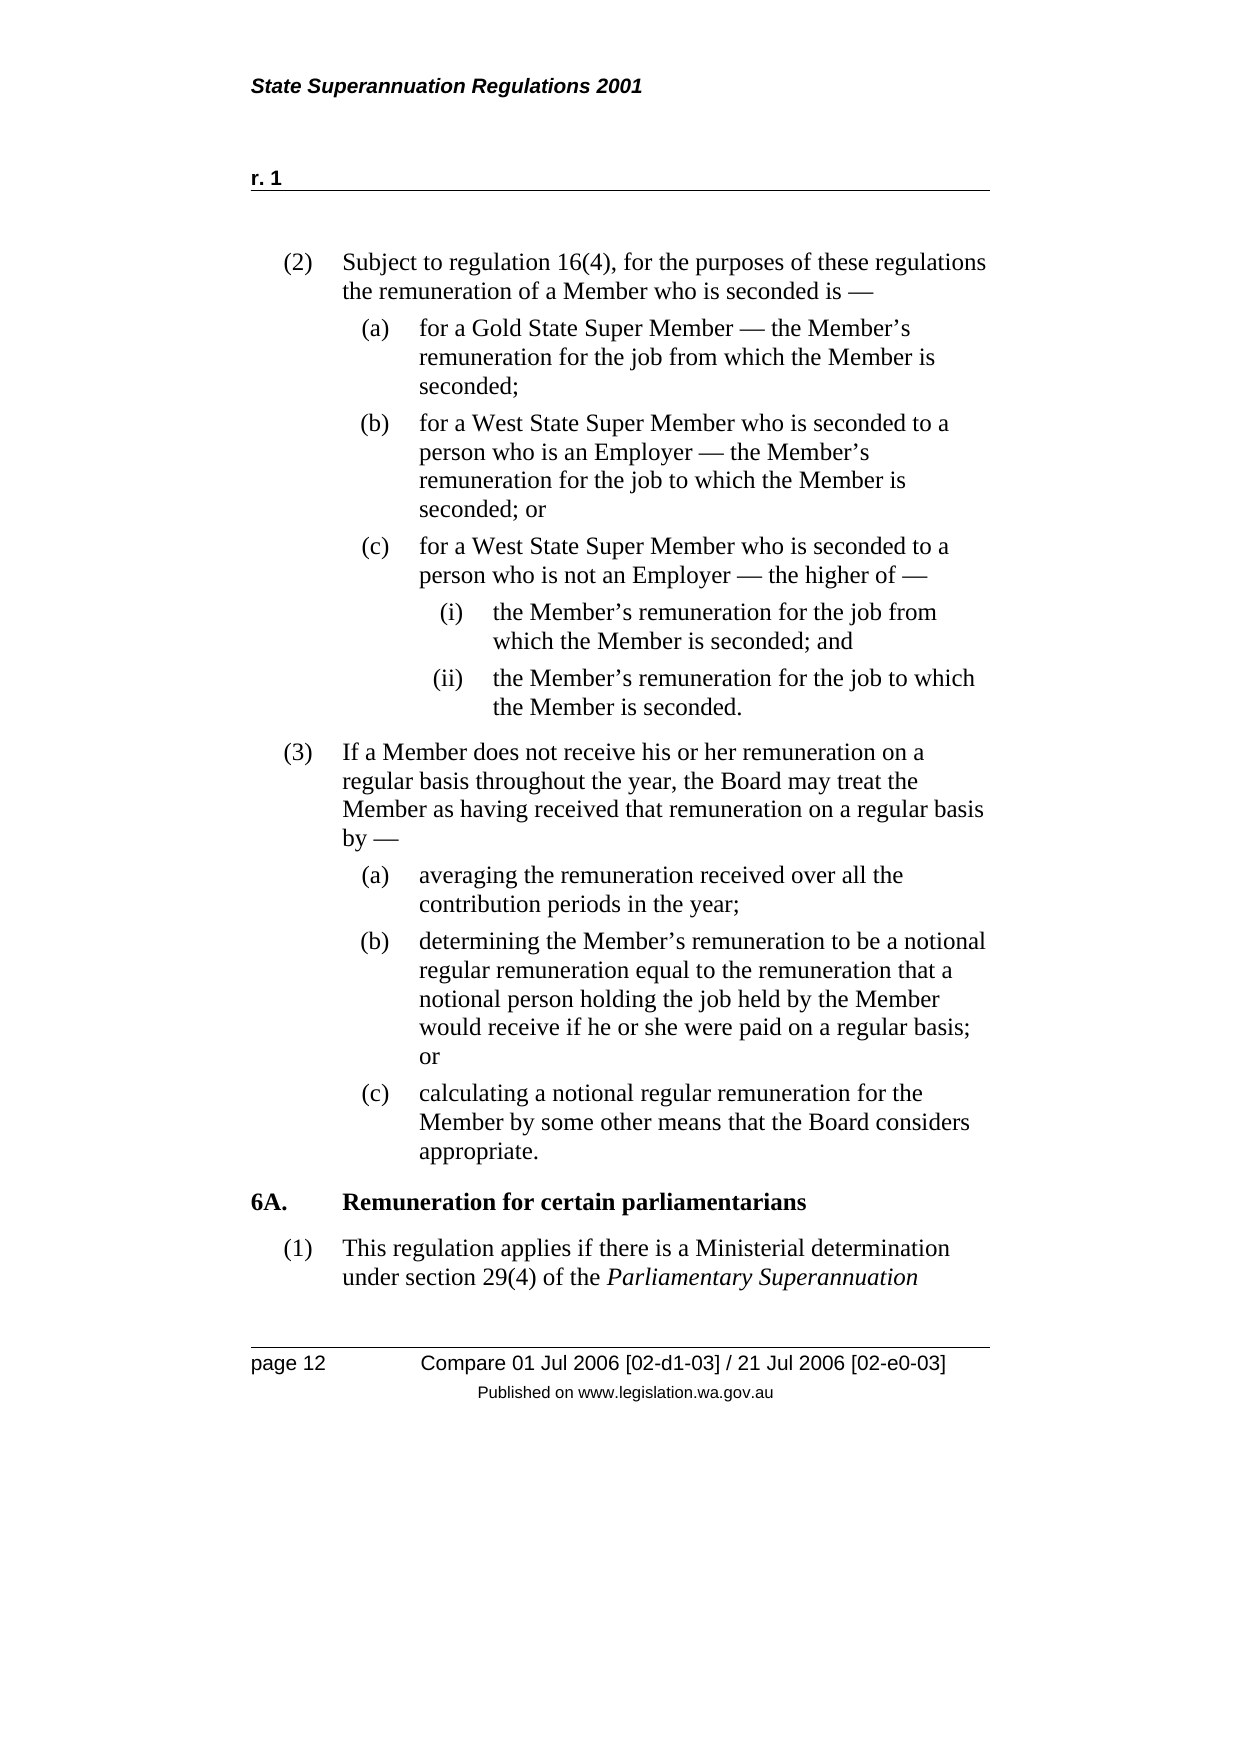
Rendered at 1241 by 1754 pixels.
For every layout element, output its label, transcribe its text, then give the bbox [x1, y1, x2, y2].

text (a) for a Gold State Super Member — the Member’s remuneration for the job from which the Member is seconded; [251, 313, 990, 399]
text (b) determining the Member’s remuneration to be a notional regular remuneration equal to the remuneration that a notional person holding the job held by the Member would receive if he or she were paid on a regular basis; or [251, 926, 990, 1070]
text (2) Subject to regulation 16(4), for the purposes of these regulations the remuneration of a Member who is seconded is — [251, 247, 990, 305]
text (c) calculating a notional regular remuneration for the Member by some other means that the Board considers appropriate. [251, 1078, 990, 1164]
text (ii) the Member’s remuneration for the job to which the Member is seconded. [251, 663, 990, 720]
text (3) If a Member does not receive his or her remuneration on a regular basis throughout the year, the Board may treat the Member as having received that remuneration on a regular basis by — [251, 737, 990, 852]
text (c) for a West State Super Member who is seconded to a person who is not an Employer — the higher of — [251, 531, 990, 589]
text (i) the Member’s remuneration for the job from which the Member is seconded; and [251, 597, 990, 654]
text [251, 1233, 990, 1290]
text (b) for a West State Super Member who is seconded to a person who is an Employer — the Member’s remuneration for the job to which the Member is seconded; or [251, 408, 990, 523]
text (a) averaging the remuneration received over all the contribution periods in the year; [251, 860, 990, 918]
subtitle 6A. Remuneration for certain parliamentarians [251, 1187, 990, 1216]
